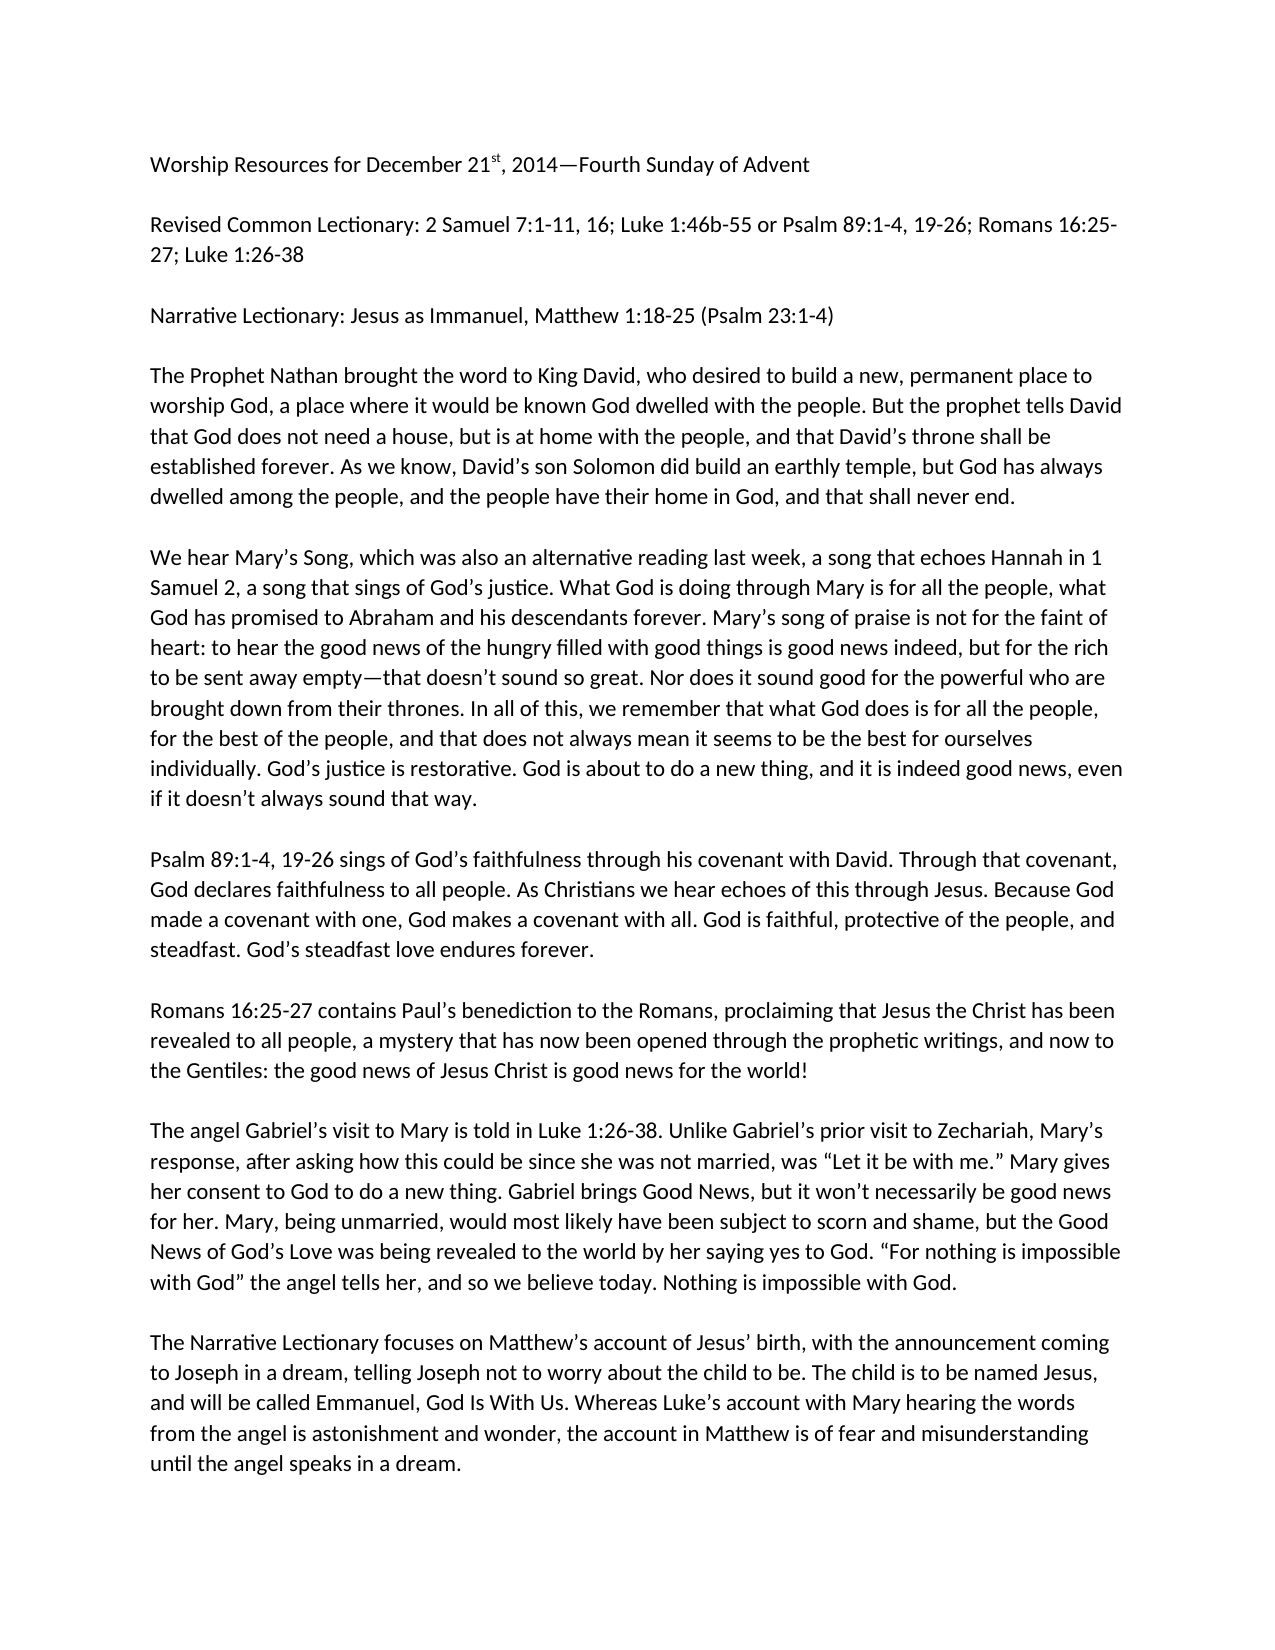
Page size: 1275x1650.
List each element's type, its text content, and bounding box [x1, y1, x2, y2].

text We hear Mary’s Song, which was also an alternative reading last week, a song that echoes Hannah in 1 Samuel 2, a song that sings of God’s justice. What God is doing through Mary is for all the people, what God has promised to Abraham and his descendants forever. Mary’s song of praise is not for the faint of heart: to hear the good news of the hungry filled with good things is good news indeed, but for the rich to be sent away empty—that doesn’t sound so great. Nor does it sound good for the powerful who are brought down from their thrones. In all of this, we remember that what God does is for all the people, for the best of the people, and that does not always mean it seems to be the best for ourselves individually. God’s justice is restorative. God is about to do a new thing, and it is indeed good news, even if it doesn’t always sound that way. [150, 543, 1125, 812]
text Romans 16:25-27 contains Paul’s benediction to the Romans, proclaiming that Jesus the Christ has been revealed to all people, a mystery that has now been opened through the prophetic writings, and now to the Gentiles: the good news of Jesus Christ is good news for the world! [150, 996, 1125, 1084]
text Worship Resources for December 21st, 2014—Fourth Sunday of Advent [150, 150, 1125, 178]
text The Prophet Nathan brought the word to King David, who desired to build a new, permanent place to worship God, a place where it would be known God dwelled with the people. But the prophet tells David that God does not need a house, but is at home with the people, and that David’s throne shall be established forever. As we know, David’s son Solomon did build an earthly temple, but God has always dwelled among the people, and the people have their home in God, and that shall never end. [150, 361, 1125, 510]
text Psalm 89:1-4, 19-26 sings of God’s faithfulness through his covenant with David. Through that covenant, God declares faithfulness to all people. As Christians we hear echoes of this through Jesus. Because God made a covenant with one, God makes a covenant with all. God is faithful, protective of the people, and steadfast. God’s steadfast love endures forever. [150, 845, 1125, 963]
text Narrative Lectionary: Jesus as Immanuel, Matthew 1:18-25 (Psalm 23:1-4) [150, 301, 1125, 329]
text Revised Common Lectionary: 2 Samuel 7:1-11, 16; Luke 1:46b-55 or Psalm 89:1-4, 19-26; Romans 16:25-27; Luke 1:26-38 [150, 210, 1125, 269]
text The angel Gabriel’s visit to Mary is told in Luke 1:26-38. Unlike Gabriel’s prior visit to Zechariah, Mary’s response, after asking how this could be since she was not married, was “Let it be with me.” Mary gives her consent to God to do a new thing. Gabriel brings Good News, but it won’t necessarily be good news for her. Mary, being unmarried, would most likely have been subject to scorn and shame, but the Good News of God’s Love was being revealed to the world by her saying yes to God. “For nothing is impossible with God” the angel tells her, and so we believe today. Nothing is impossible with God. [150, 1117, 1125, 1296]
text The Narrative Lectionary focuses on Matthew’s account of Jesus’ birth, with the announcement coming to Joseph in a dream, telling Joseph not to worry about the child to be. The child is to be named Jesus, and will be called Emmanuel, God Is With Us. Whereas Luke’s account with Mary hearing the words from the angel is astonishment and wonder, the account in Matthew is of fear and misunderstanding until the angel speaks in a dream. [150, 1328, 1125, 1477]
